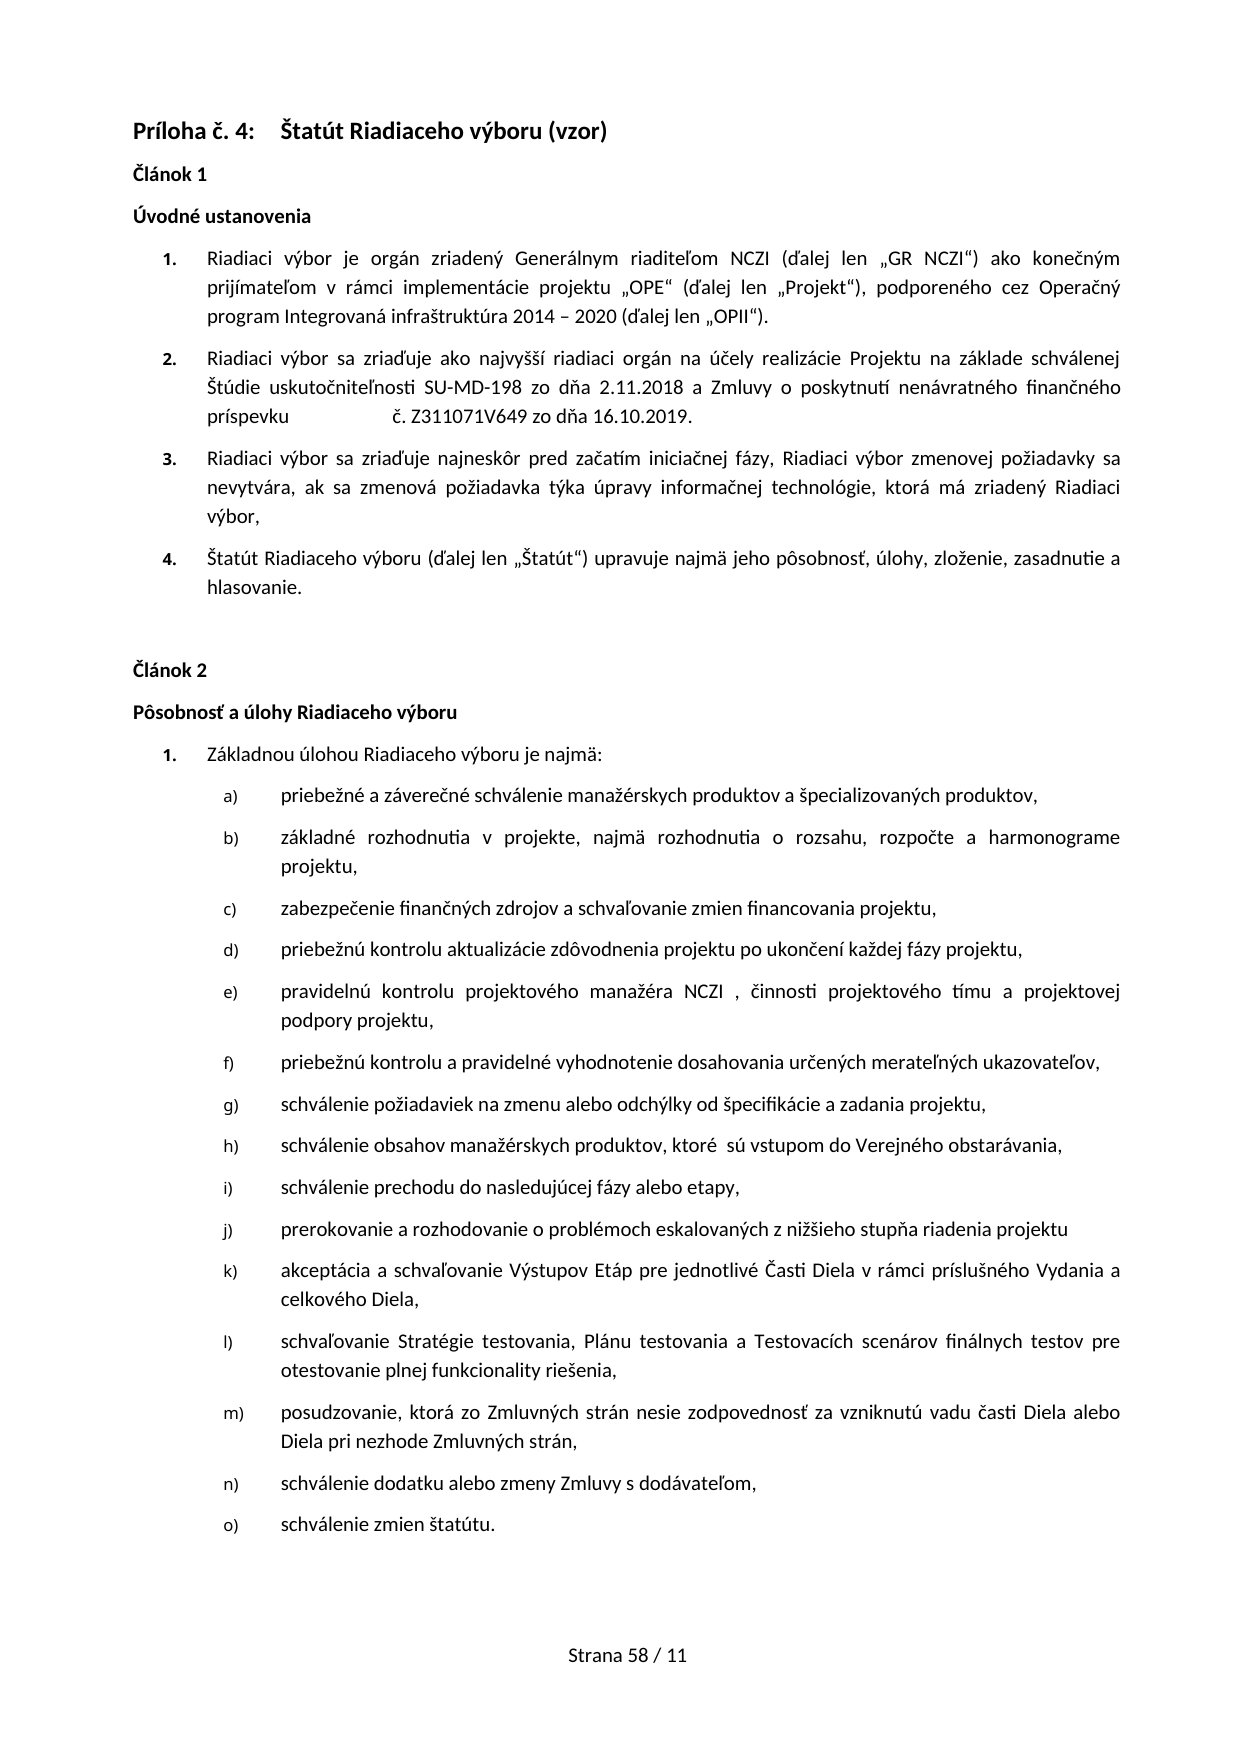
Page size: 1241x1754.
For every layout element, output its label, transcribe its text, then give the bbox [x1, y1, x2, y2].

subtitle Článok 1 [133, 158, 1122, 187]
subtitle posudzovanie, ktorá zo Zmluvných strán nesie zodpovednosť za vzniknutú vadu časti Diela alebo Diela pri nezhode Zmluvných strán, [223, 1395, 1122, 1454]
subtitle priebežné a záverečné schválenie manažérskych produktov a špecializovaných produktov, [223, 779, 1122, 808]
subtitle Riadiaci výbor sa zriaďuje najneskôr pred začatím iniciačnej fázy, Riadiaci výbor zmenovej požiadavky sa nevytvára, ak sa zmenová požiadavka týka úpravy informačnej technológie, ktorá má zriadený Riadiaci výbor, [162, 441, 1122, 529]
subtitle schválenie obsahov manažérskych produktov, ktoré sú vstupom do Verejného obstarávania, [223, 1129, 1122, 1158]
subtitle schválenie požiadaviek na zmenu alebo odchýlky od špecifikácie a zadania projektu, [223, 1087, 1122, 1116]
subtitle schválenie prechodu do nasledujúcej fázy alebo etapy, [223, 1170, 1122, 1199]
subtitle akceptácia a schvaľovanie Výstupov Etáp pre jednotlivé Časti Diela v rámci príslušného Vydania a celkového Diela, [223, 1254, 1122, 1312]
subtitle zabezpečenie finančných zdrojov a schvaľovanie zmien financovania projektu, [223, 891, 1122, 920]
subtitle pravidelnú kontrolu projektového manažéra NCZI , činnosti projektového tímu a projektovej podpory projektu, [223, 974, 1122, 1033]
subtitle Príloha č. 4: Štatút Riadiaceho výboru (vzor) [133, 115, 1122, 145]
subtitle Pôsobnosť a úlohy Riadiaceho výboru [133, 695, 1122, 724]
subtitle prerokovanie a rozhodovanie o problémoch eskalovaných z nižšieho stupňa riadenia projektu [223, 1212, 1122, 1241]
subtitle schválenie zmien štatútu. [223, 1508, 1122, 1537]
subtitle schvaľovanie Stratégie testovania, Plánu testovania a Testovacích scenárov finálnych testov pre otestovanie plnej funkcionality riešenia, [223, 1324, 1122, 1383]
subtitle priebežnú kontrolu a pravidelné vyhodnotenie dosahovania určených merateľných ukazovateľov, [223, 1045, 1122, 1074]
subtitle Riadiaci výbor sa zriaďuje ako najvyšší riadiaci orgán na účely realizácie Projektu na základe schválenej Štúdie uskutočniteľnosti SU-MD-198 zo dňa 2.11.2018 a Zmluvy o poskytnutí nenávratného finančného príspevku č. Z311071V649 zo dňa 16.10.2019. [162, 341, 1122, 429]
subtitle Článok 2 [133, 654, 1122, 683]
subtitle Základnou úlohou Riadiaceho výboru je najmä: [162, 737, 1122, 766]
subtitle Riadiaci výbor je orgán zriadený Generálnym riaditeľom NCZI (ďalej len „GR NCZI“) ako konečným prijímateľom v rámci implementácie projektu „OPE“ (ďalej len „Projekt“), podporeného cez Operačný program Integrovaná infraštruktúra 2014 – 2020 (ďalej len „OPII“). [162, 241, 1122, 329]
subtitle Úvodné ustanovenia [133, 199, 1122, 229]
subtitle základné rozhodnutia v projekte, najmä rozhodnutia o rozsahu, rozpočte a harmonograme projektu, [223, 820, 1122, 879]
subtitle schválenie dodatku alebo zmeny Zmluvy s dodávateľom, [223, 1466, 1122, 1495]
subtitle priebežnú kontrolu aktualizácie zdôvodnenia projektu po ukončení každej fázy projektu, [223, 933, 1122, 962]
subtitle Štatút Riadiaceho výboru (ďalej len „Štatút“) upravuje najmä jeho pôsobnosť, úlohy, zloženie, zasadnutie a hlasovanie. [162, 541, 1122, 599]
